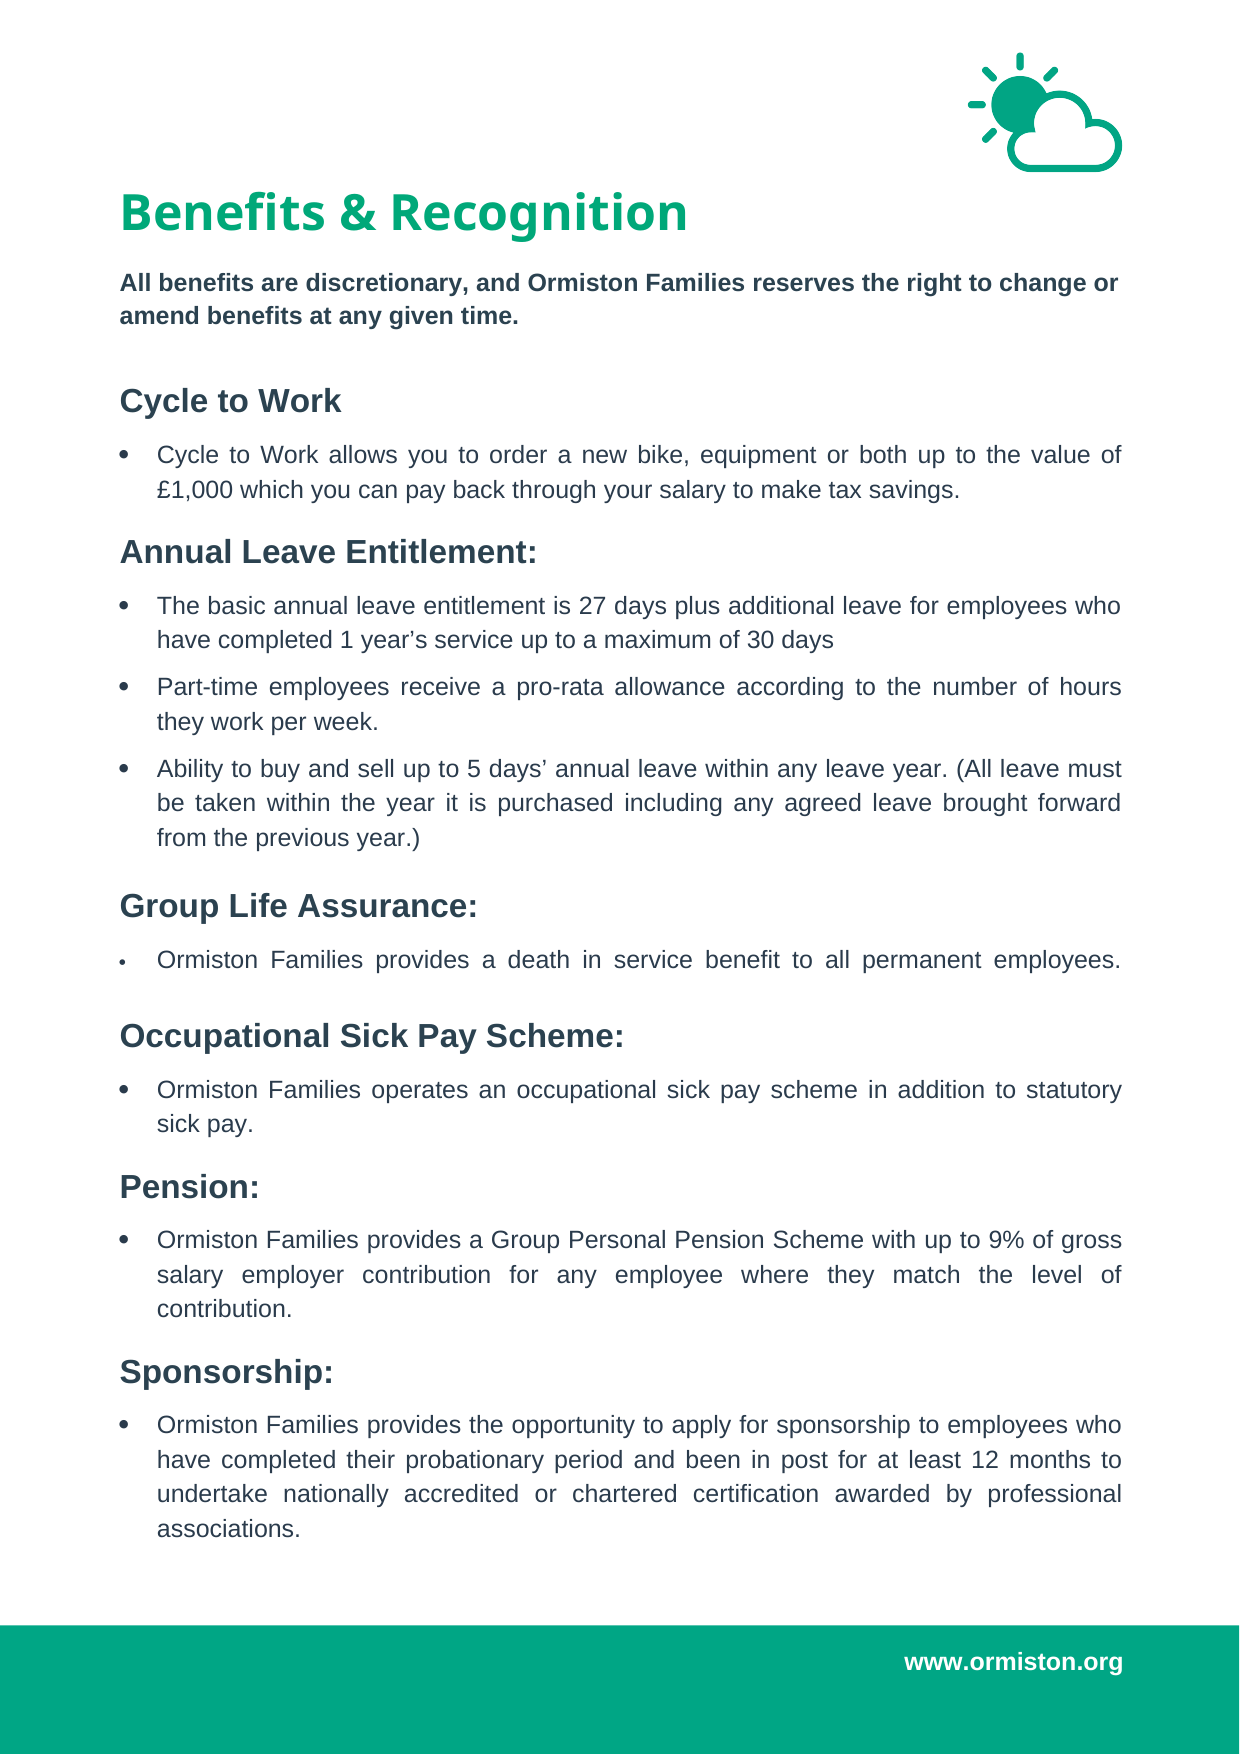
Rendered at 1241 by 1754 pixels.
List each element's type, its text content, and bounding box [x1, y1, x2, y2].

text Group Life Assurance: [119, 886, 1123, 925]
list Ormiston Families provides a death in service benefit to all permanent employees. [119, 945, 1123, 1010]
text Sponsorship: [119, 1352, 1123, 1390]
text Pension: [119, 1167, 1123, 1205]
list Part-time employees receive a pro-rata allowance according to the number of hours they work per week. [119, 672, 1123, 736]
list Ormiston Families provides a Group Personal Pension Scheme with up to 9% of gross salary employer contribution for any employee where they match the level of contribution. [119, 1225, 1123, 1323]
list Ormiston Families provides the opportunity to apply for sponsorship to employees who have completed their probationary period and been in post for at least 12 months to undertake nationally accredited or chartered certification awarded by professional associations. [119, 1410, 1123, 1543]
text All benefits are discretionary, and Ormiston Families reserves the right to change or amend benefits at any given time. [119, 268, 1123, 376]
picture [963, 47, 1127, 178]
text Cycle to Work [119, 382, 1123, 420]
list Ormiston Families operates an occupational sick pay scheme in addition to statutory sick pay. [119, 1075, 1123, 1138]
text Annual Leave Entitlement: [119, 532, 1123, 571]
list Cycle to Work allows you to order a new bike, equipment or both up to the value of £1,000 which you can pay back through your salary to make tax savings. [119, 440, 1123, 503]
list Ability to buy and sell up to 5 days’ annual leave within any leave year. (All leave must be taken within the year it is purchased including any agreed leave brought forward from the previous year.) [119, 754, 1123, 852]
list The basic annual leave entitlement is 27 days plus additional leave for employees who have completed 1 year’s service up to a maximum of 30 days [119, 591, 1123, 654]
text Occupational Sick Pay Scheme: [119, 1016, 1123, 1055]
text Benefits & Recognition [119, 177, 1123, 246]
